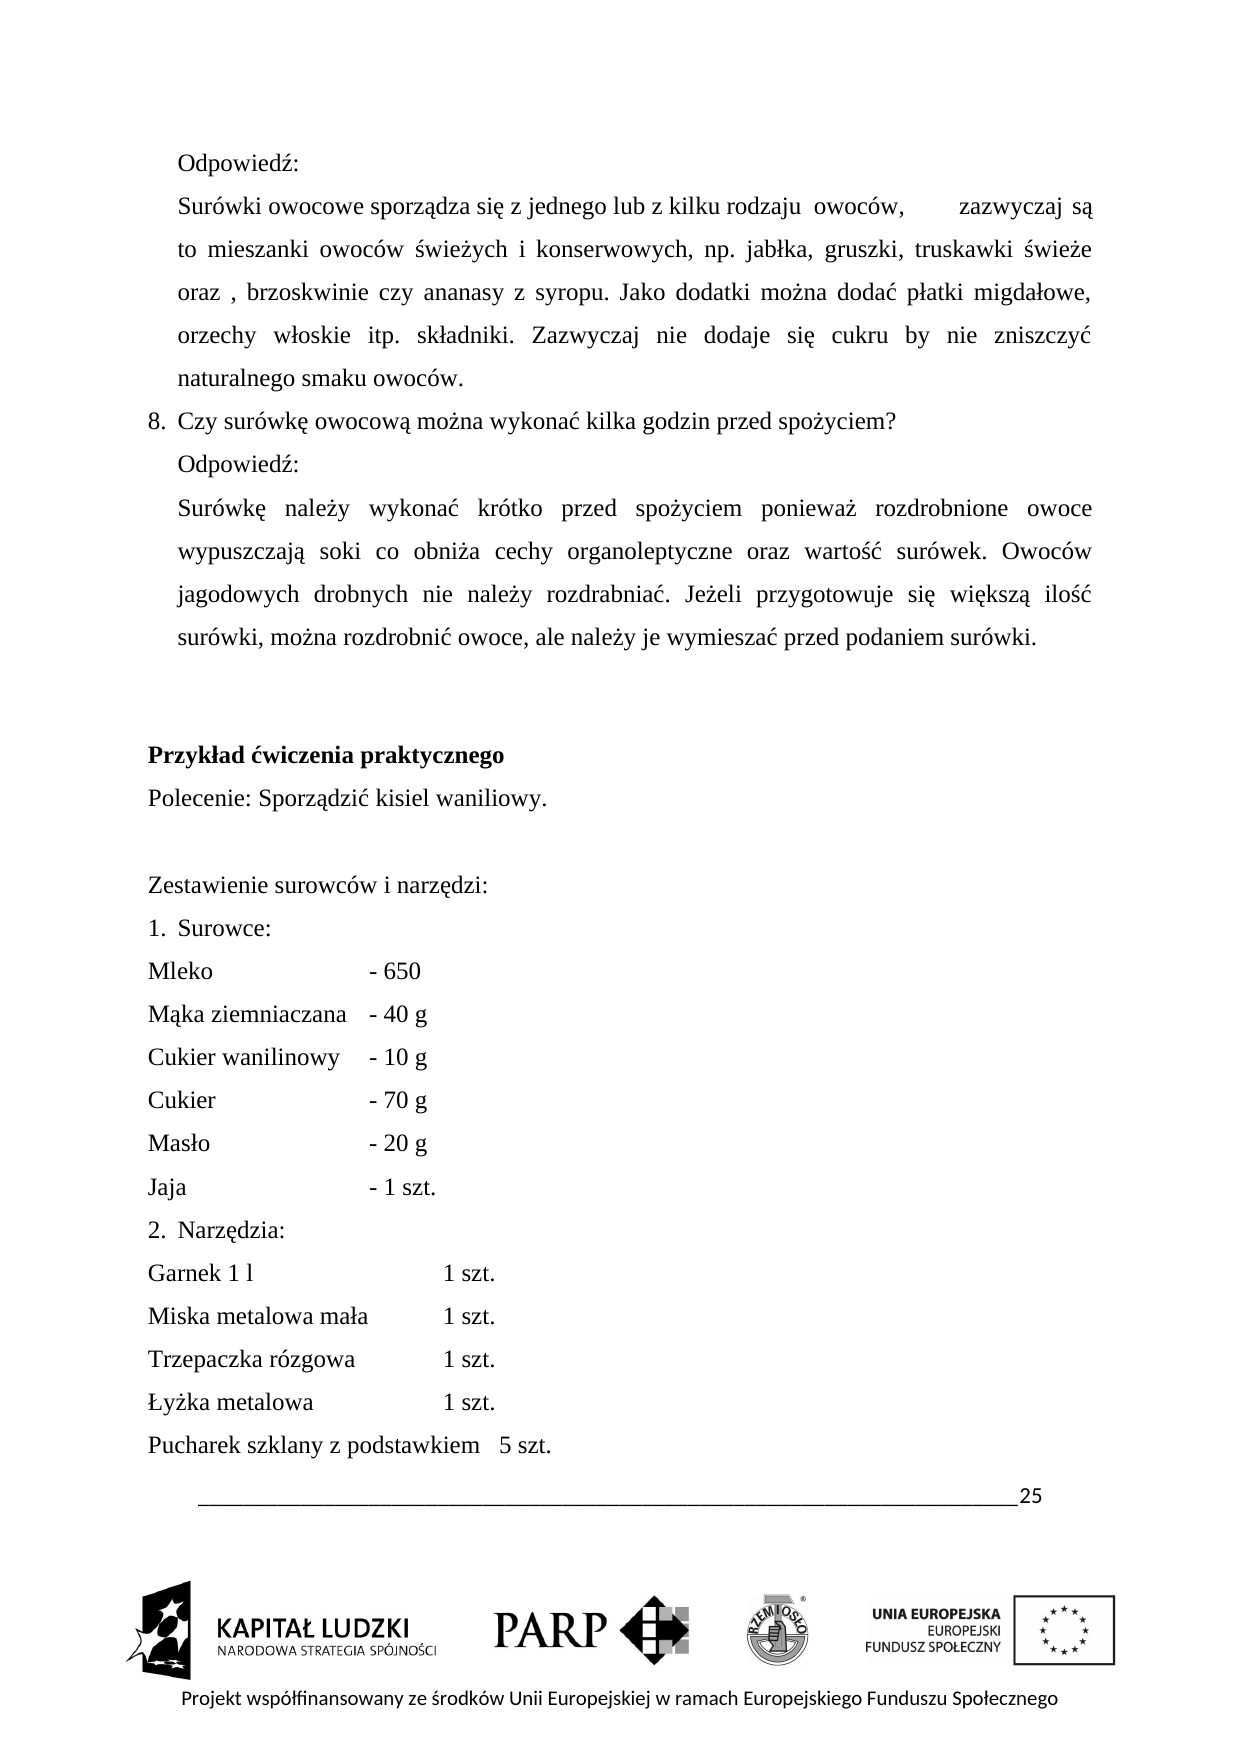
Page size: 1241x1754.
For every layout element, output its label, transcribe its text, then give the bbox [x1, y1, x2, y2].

picture [865, 1594, 1116, 1666]
picture [746, 1594, 809, 1666]
list Czy surówkę owocową można wykonać kilka godzin przed spożyciem? [148, 406, 1093, 435]
text Mleko - 650 [148, 956, 1093, 985]
text Trzepaczka rózgowa 1 szt. [148, 1344, 1093, 1373]
text Garnek 1 l 1 szt. [148, 1258, 1093, 1287]
picture [492, 1594, 690, 1666]
text Jaja - 1 szt. [148, 1172, 1093, 1200]
text Pucharek szklany z podstawkiem 5 szt. [148, 1430, 1093, 1459]
text Miska metalowa mała 1 szt. [148, 1301, 1093, 1330]
text Cukier - 70 g [148, 1085, 1093, 1114]
picture [124, 1580, 437, 1681]
text Łyżka metalowa 1 szt. [148, 1387, 1093, 1416]
text Zestawienie surowców i narzędzi: [148, 870, 1093, 898]
text Odpowiedź: [177, 449, 1093, 478]
text Polecenie: Sporządzić kisiel waniliowy. [148, 783, 1093, 812]
text Masło - 20 g [148, 1128, 1093, 1157]
text Cukier wanilinowy - 10 g [148, 1042, 1093, 1071]
list Narzędzia: [148, 1215, 1093, 1243]
list Surowce: [148, 913, 1093, 942]
text Przykład ćwiczenia praktycznego [148, 740, 1093, 769]
text Odpowiedź: [177, 148, 1093, 176]
text Surówkę należy wykonać krótko przed spożyciem ponieważ rozdrobnione owoce wypuszczają soki co obniża cechy organoleptyczne oraz wartość surówek. Owoców jagodowych drobnych nie należy rozdrabniać. Jeżeli przygotowuje się większą ilość surówki, można rozdrobnić owoce, ale należy je wymieszać przed podaniem surówki. [177, 493, 1093, 651]
text Mąka ziemniaczana - 40 g [148, 999, 1093, 1028]
text Surówki owocowe sporządza się z jednego lub z kilku rodzaju owoców, zazwyczaj są to mieszanki owoców świeżych i konserwowych, np. jabłka, gruszki, truskawki świeże oraz , brzoskwinie czy ananasy z syropu. Jako dodatki można dodać płatki migdałowe, orzechy włoskie itp. składniki. Zazwyczaj nie dodaje się cukru by nie zniszczyć naturalnego smaku owoców. [177, 191, 1093, 392]
